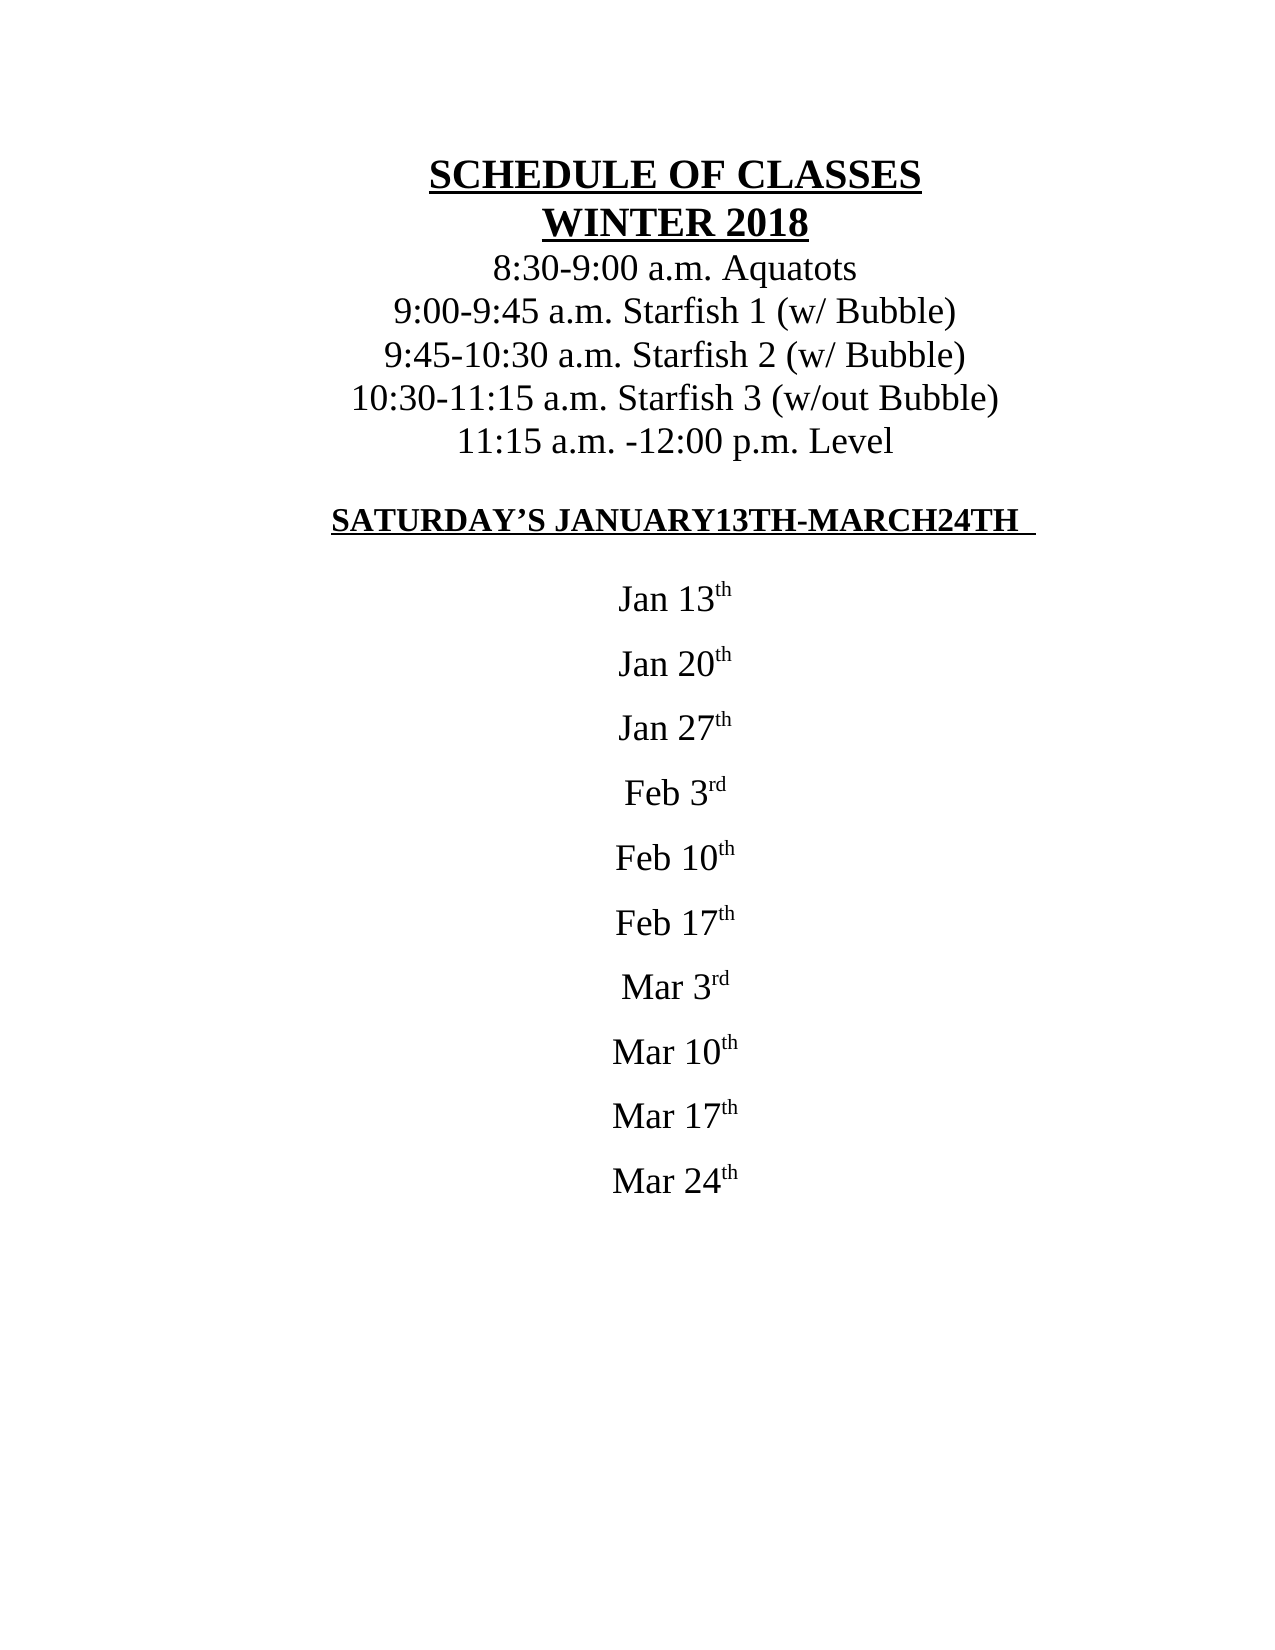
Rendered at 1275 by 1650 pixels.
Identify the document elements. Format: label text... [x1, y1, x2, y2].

text Jan 20th [225, 641, 1125, 684]
text Jan 27th [225, 706, 1125, 749]
text Feb 10th [225, 835, 1125, 878]
text 9:00-9:45 a.m. Starfish 1 (w/ Bubble) [225, 289, 1125, 332]
text 9:45-10:30 a.m. Starfish 2 (w/ Bubble) [225, 332, 1125, 375]
text 11:15 a.m. -12:00 p.m. Level [225, 418, 1125, 461]
text Feb 3rd [225, 771, 1125, 814]
text 10:30-11:15 a.m. Starfish 3 (w/out Bubble) [225, 375, 1125, 418]
text Mar 17th [225, 1094, 1125, 1137]
text Mar 24th [225, 1159, 1125, 1202]
text 8:30-9:00 a.m. Aquatots [225, 246, 1125, 289]
text Mar 3rd [225, 964, 1125, 1008]
text Feb 17th [225, 900, 1125, 943]
text Mar 10th [225, 1029, 1125, 1072]
text WINTER 2018 [225, 198, 1125, 246]
text SATURDAY’S JANUARY13TH-MARCH24TH [225, 500, 1125, 538]
text Jan 13th [225, 576, 1125, 619]
text SCHEDULE OF CLASSES [225, 150, 1125, 198]
